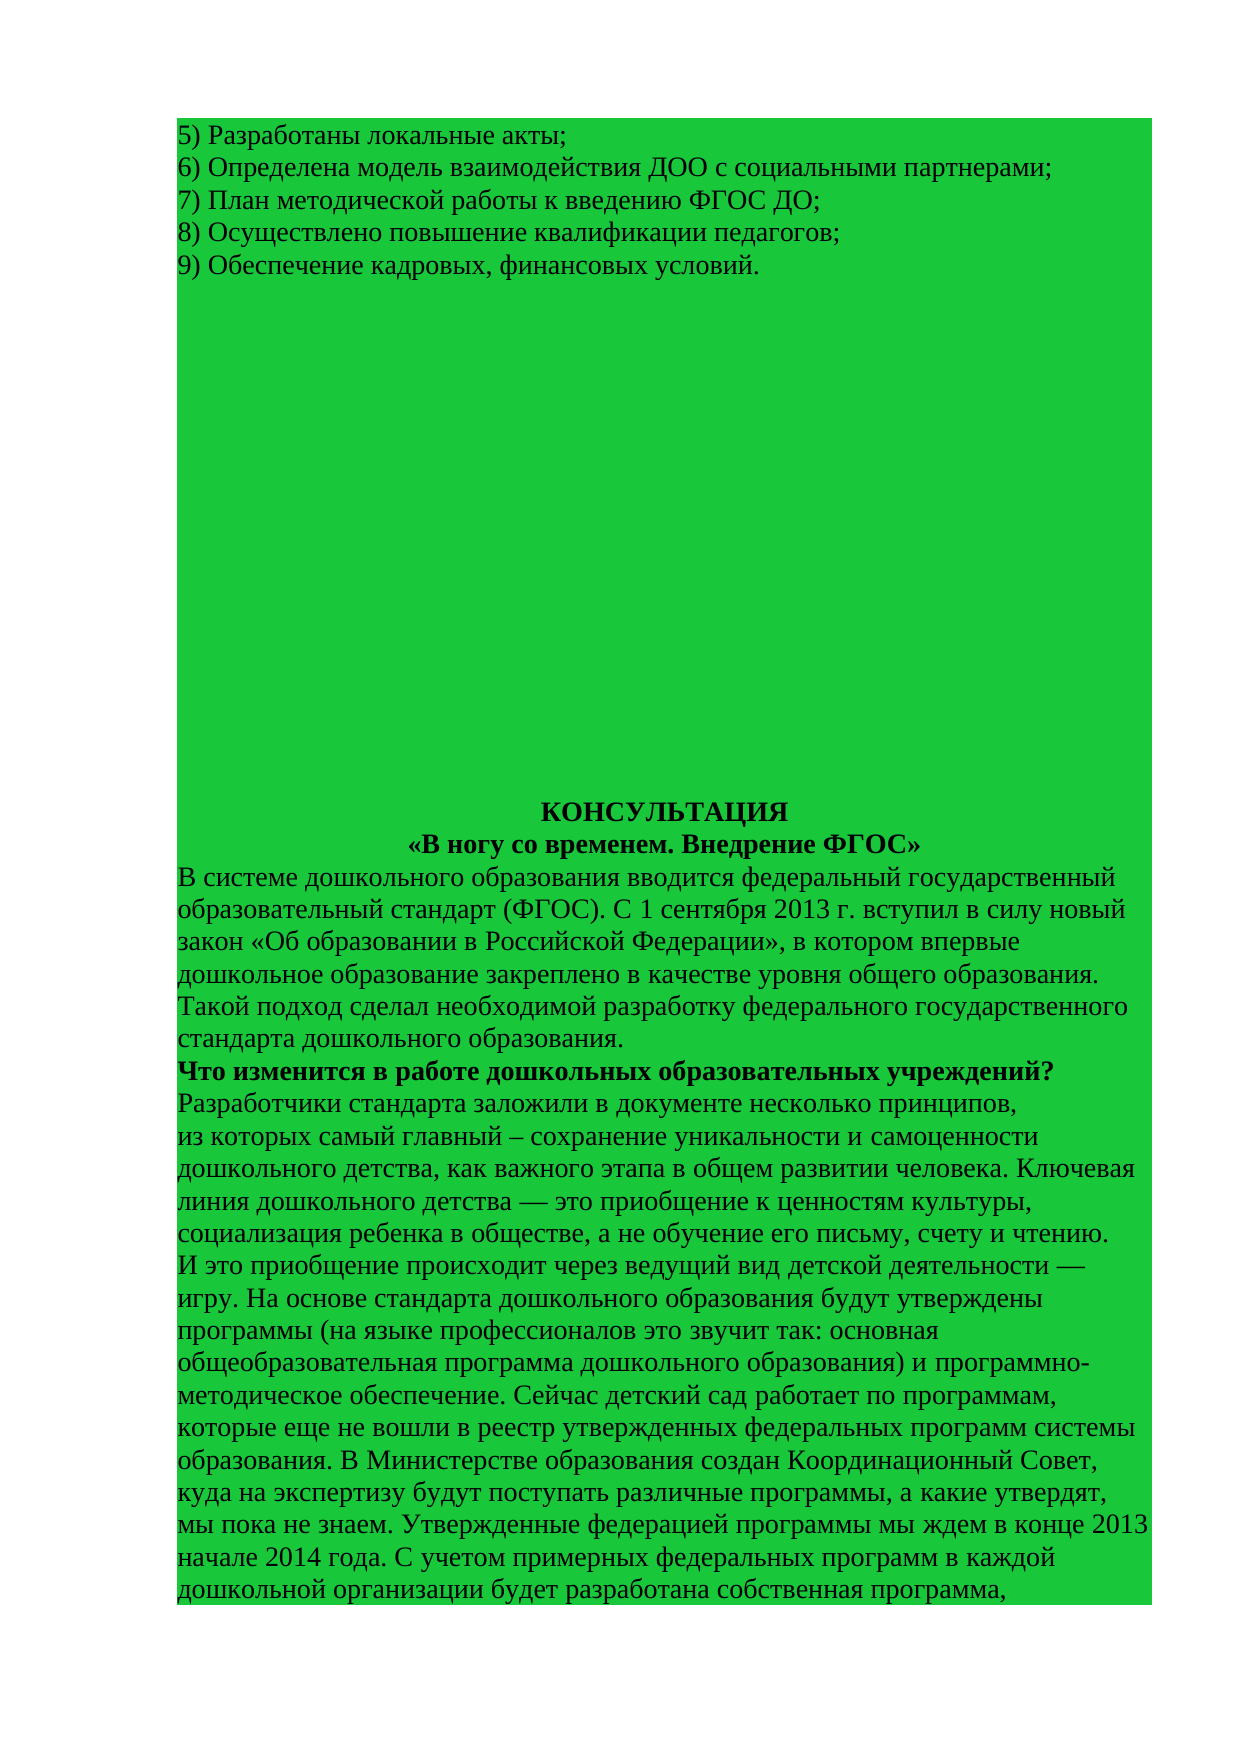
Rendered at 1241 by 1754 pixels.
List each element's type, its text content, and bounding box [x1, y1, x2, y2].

text 7) План методической работы к введению ФГОС ДО; [177, 183, 1152, 215]
text 9) Обеспечение кадровых, финансовых условий. [177, 248, 1152, 280]
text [177, 1086, 1152, 1605]
text КОНСУЛЬТАЦИЯ [177, 795, 1152, 827]
text Что изменится в работе дошкольных образовательных учреждений? [177, 1054, 1152, 1086]
text 8) Осуществлено повышение квалификации педагогов; [177, 215, 1152, 248]
text 5) Разработаны локальные акты; [177, 118, 1152, 151]
text В системе дошкольного образования вводится федеральный государственный образовательный стандарт (ФГОС). С 1 сентября 2013 г. вступил в силу новый закон «Об образовании в Российской Федерации», в котором впервые дошкольное образование закреплено в качестве уровня общего образования. Такой подход сделал необходимой разработку федерального государственного стандарта дошкольного образования. [177, 859, 1152, 1054]
text «В ногу со временем. Внедрение ФГОС» [177, 827, 1152, 859]
text 6) Определена модель взаимодействия ДОО с социальными партнерами; [177, 151, 1152, 183]
